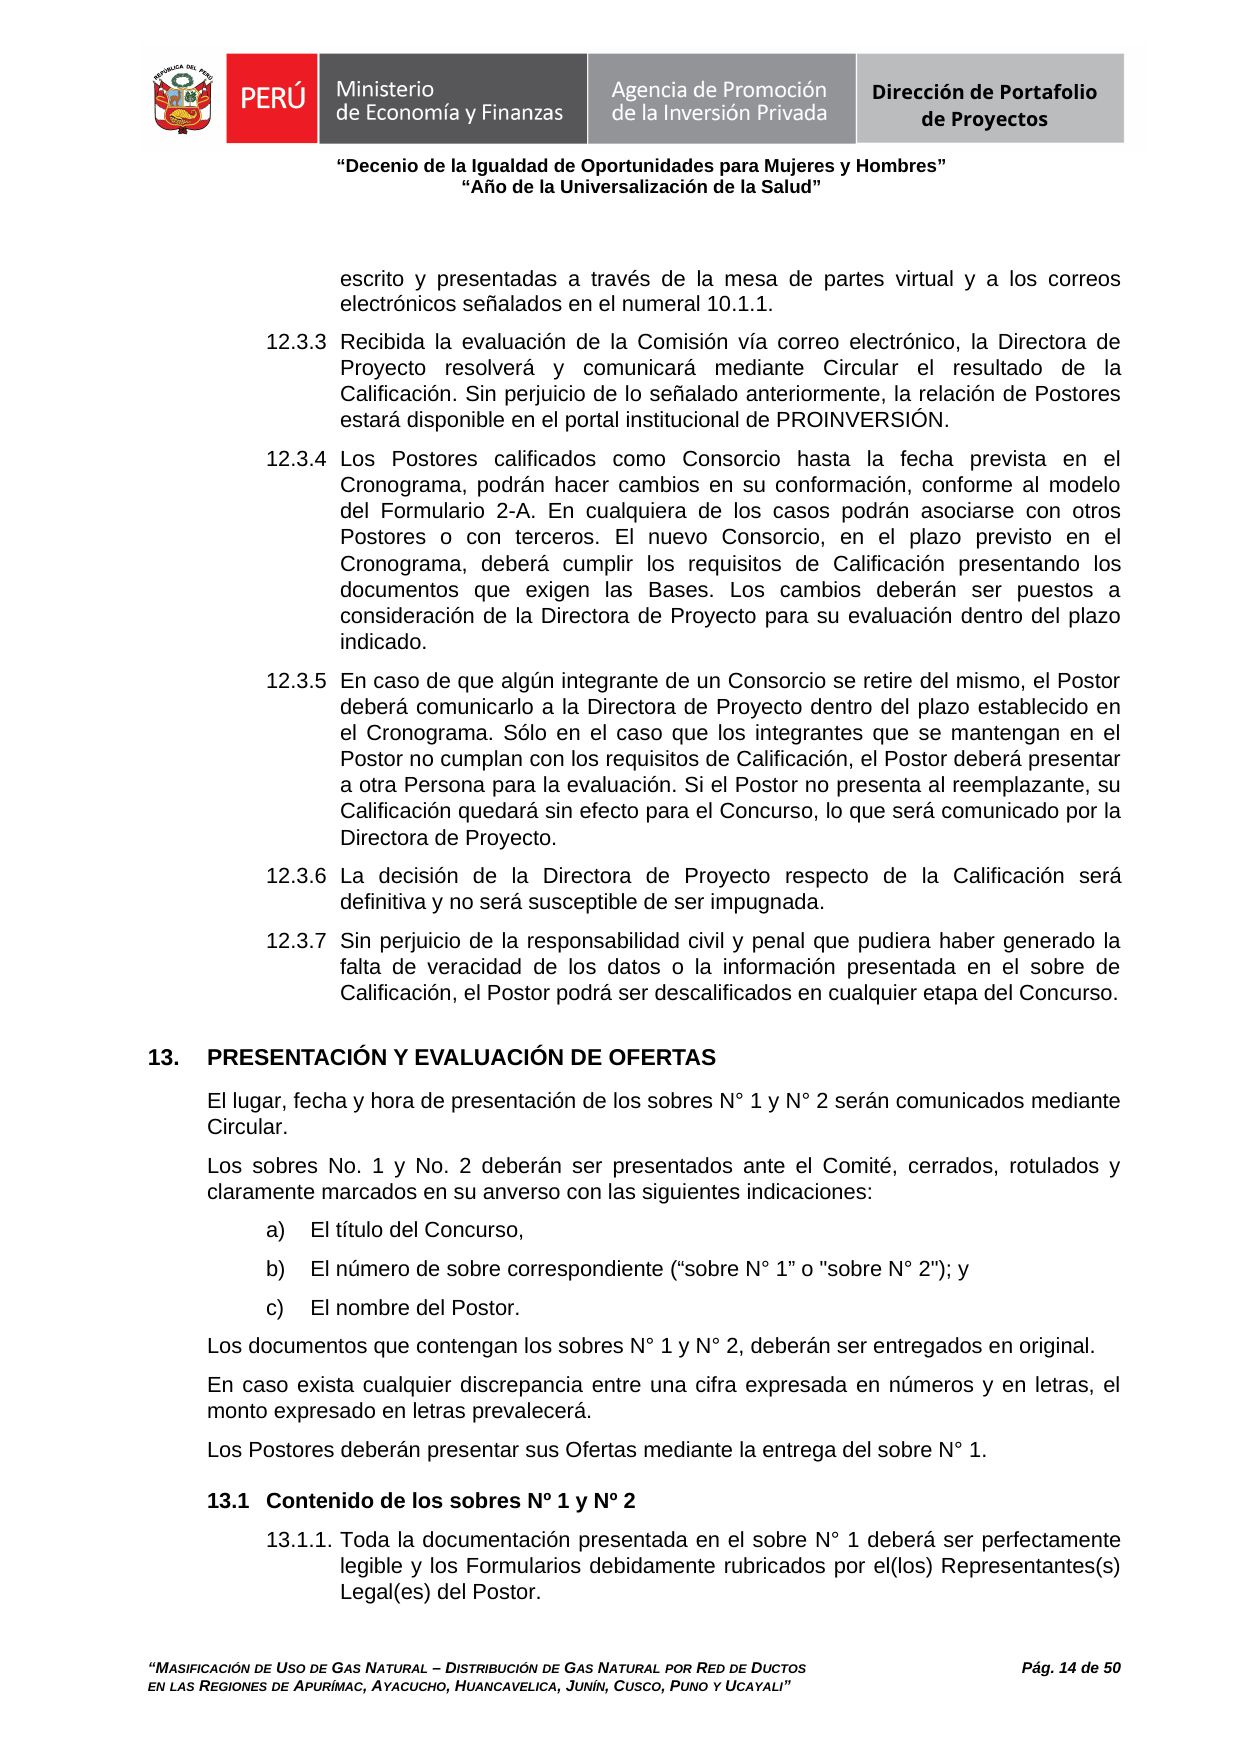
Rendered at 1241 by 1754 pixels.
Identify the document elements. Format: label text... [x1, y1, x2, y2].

list El número de sobre correspondiente (“sobre N° 1” o "sobre N° 2"); y [266, 1256, 1122, 1281]
list La decisión de la Directora de Proyecto respecto de la Calificación será definitiva y no será susceptible de ser impugnada. [266, 863, 1122, 914]
list Toda la documentación presentada en el sobre N° 1 deberá ser perfectamente legible y los Formularios debidamente rubricados por el(los) Representantes(s) Legal(es) del Postor. [266, 1527, 1122, 1604]
text El lugar, fecha y hora de presentación de los sobres N° 1 y N° 2 serán comunicados mediante Circular. [207, 1088, 1122, 1139]
text Los Postores deberán presentar sus Ofertas mediante la entrega del sobre N° 1. [207, 1437, 1122, 1462]
list Recibida la evaluación de la Comisión vía correo electrónico, la Directora de Proyecto resolverá y comunicará mediante Circular el resultado de la Calificación. Sin perjuicio de lo señalado anteriormente, la relación de Postores estará disponible en el portal institucional de PROINVERSIÓN. [266, 329, 1122, 432]
text En caso exista cualquier discrepancia entre una cifra expresada en números y en letras, el monto expresado en letras prevalecerá. [207, 1372, 1122, 1423]
list Sin perjuicio de la responsabilidad civil y penal que pudiera haber generado la falta de veracidad de los datos o la información presentada en el sobre de Calificación, el Postor podrá ser descalificados en cualquier etapa del Concurso. [266, 928, 1122, 1005]
list Los Postores calificados como Consorcio hasta la fecha prevista en el Cronograma, podrán hacer cambios en su conformación, conforme al modelo del Formulario 2-A. En cualquiera de los casos podrán asociarse con otros Postores o con terceros. El nuevo Consorcio, en el plazo previsto en el Cronograma, deberá cumplir los requisitos de Calificación presentando los documentos que exigen las Bases. Los cambios deberán ser puestos a consideración de la Directora de Proyecto para su evaluación dentro del plazo indicado. [266, 446, 1122, 654]
text 13.1 Contenido de los sobres Nº 1 y Nº 2 [207, 1488, 1122, 1513]
picture [139, 43, 1149, 151]
list El nombre del Postor. [266, 1295, 1122, 1320]
text Los documentos que contengan los sobres N° 1 y N° 2, deberán ser entregados en original. [207, 1333, 1122, 1358]
text Los sobres No. 1 y No. 2 deberán ser presentados ante el Comité, cerrados, rotulados y claramente marcados en su anverso con las siguientes indicaciones: [207, 1153, 1122, 1204]
subtitle 13. PRESENTACIÓN Y EVALUACIÓN DE OFERTAS [148, 1044, 1122, 1070]
list En caso de que algún integrante de un Consorcio se retire del mismo, el Postor deberá comunicarlo a la Directora de Proyecto dentro del plazo establecido en el Cronograma. Sólo en el caso que los integrantes que se mantengan en el Postor no cumplan con los requisitos de Calificación, el Postor deberá presentar a otra Persona para la evaluación. Si el Postor no presenta al reemplazante, su Calificación quedará sin efecto para el Concurso, lo que será comunicado por la Directora de Proyecto. [266, 667, 1122, 849]
list El título del Concurso, [266, 1217, 1122, 1243]
